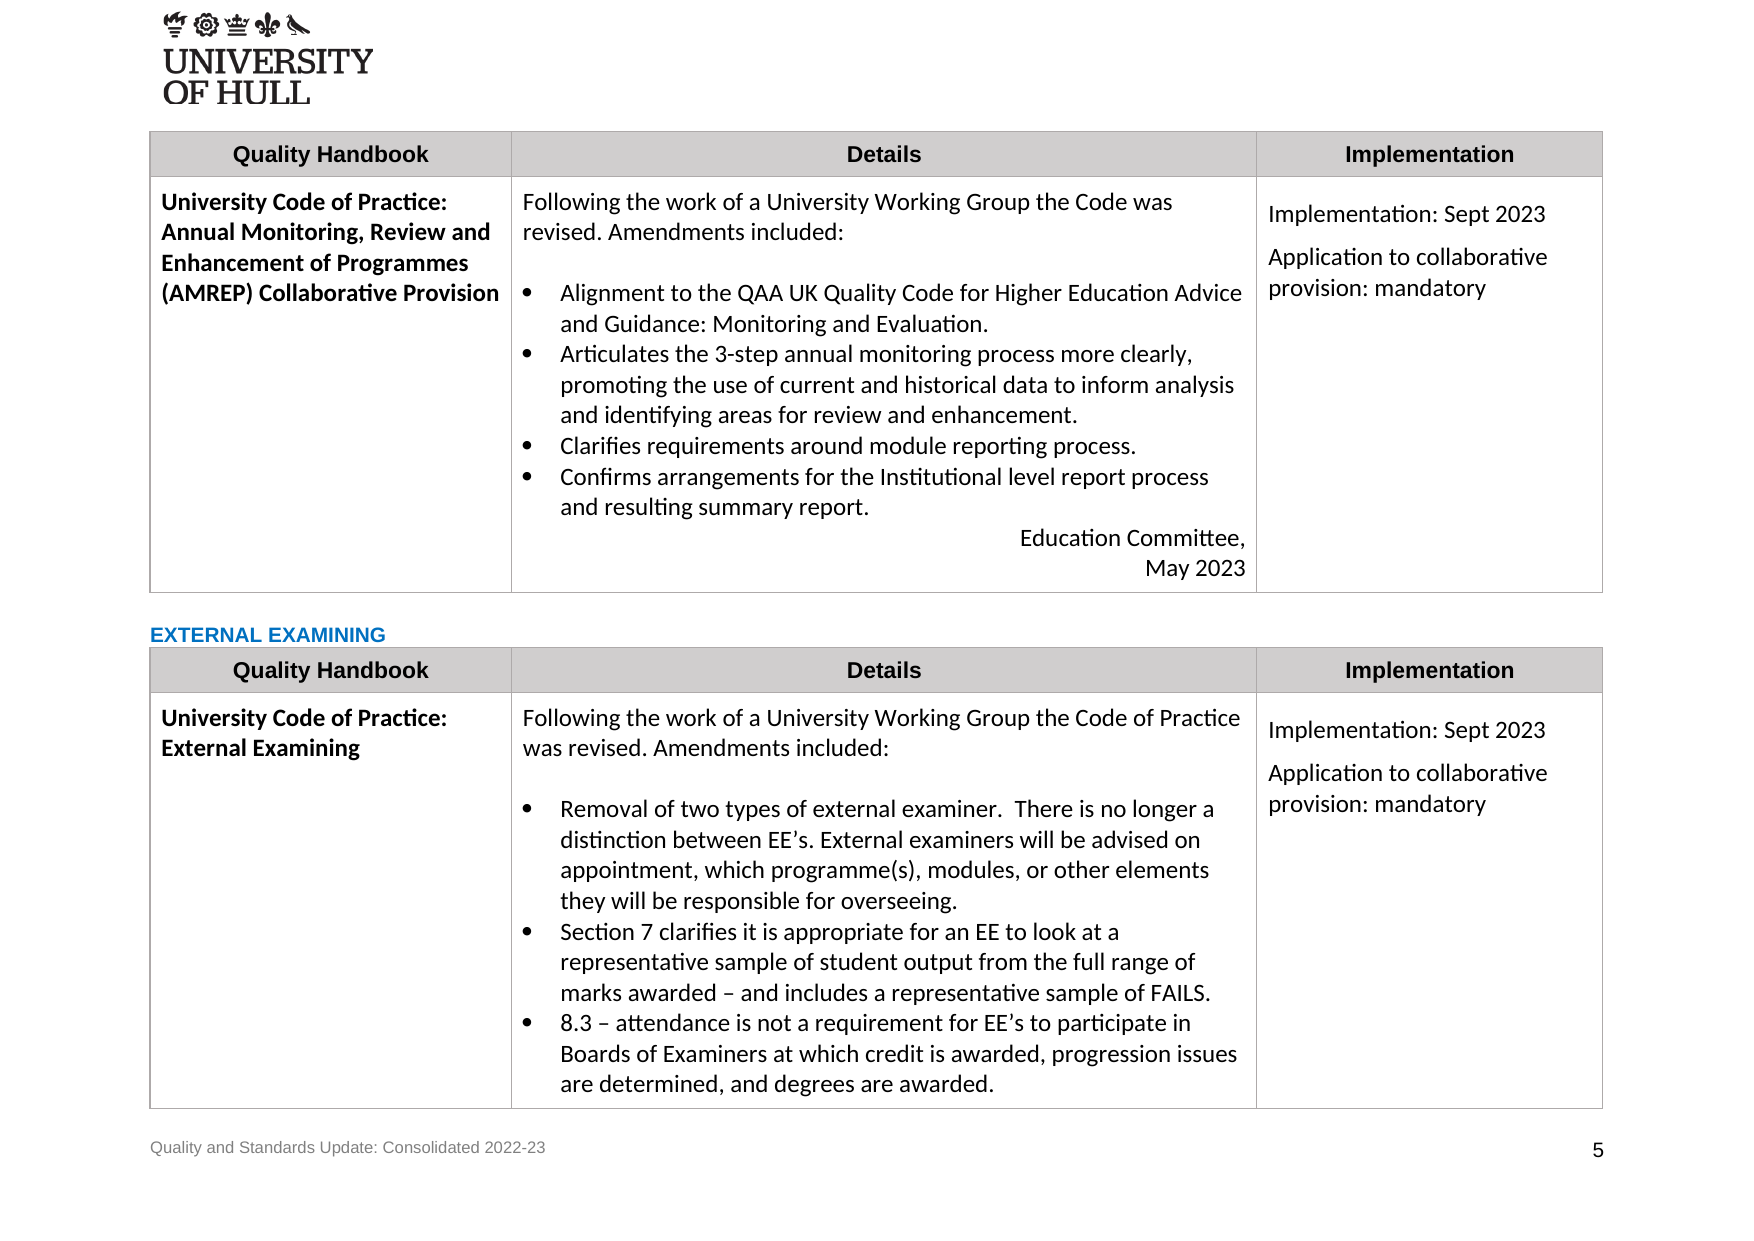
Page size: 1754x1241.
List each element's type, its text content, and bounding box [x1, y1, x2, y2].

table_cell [512, 693, 1256, 1108]
table_header Implementation [1257, 648, 1602, 692]
table_cell Following the work of a University Working Group the Code was revised. Amendments included: Alignment to the QAA UK Quality Code for Higher Education Advice and Guidance: Monitoring and Evaluation. Articulates the 3-step annual monitoring process more clearly, promoting the use of current and historical data to inform analysis and identifying areas for review and enhancement. Clarifies requirements around module reporting process. Confirms arrangements for the Institutional level report process and resulting summary report. Education Committee, May 2023 [512, 177, 1256, 592]
table_header Details [512, 648, 1256, 692]
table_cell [1257, 177, 1602, 592]
subtitle EXTERNAL EXAMINING [150, 623, 1604, 647]
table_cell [151, 693, 511, 1108]
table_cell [1257, 693, 1602, 1108]
table_header Quality Handbook [151, 648, 511, 692]
table_cell University Code of Practice: Annual Monitoring, Review and Enhancement of Programmes (AMREP) Collaborative Provision [151, 177, 511, 592]
table_header Implementation [1257, 132, 1602, 176]
table_header Details [512, 132, 1256, 176]
table_header Quality Handbook [151, 132, 511, 176]
